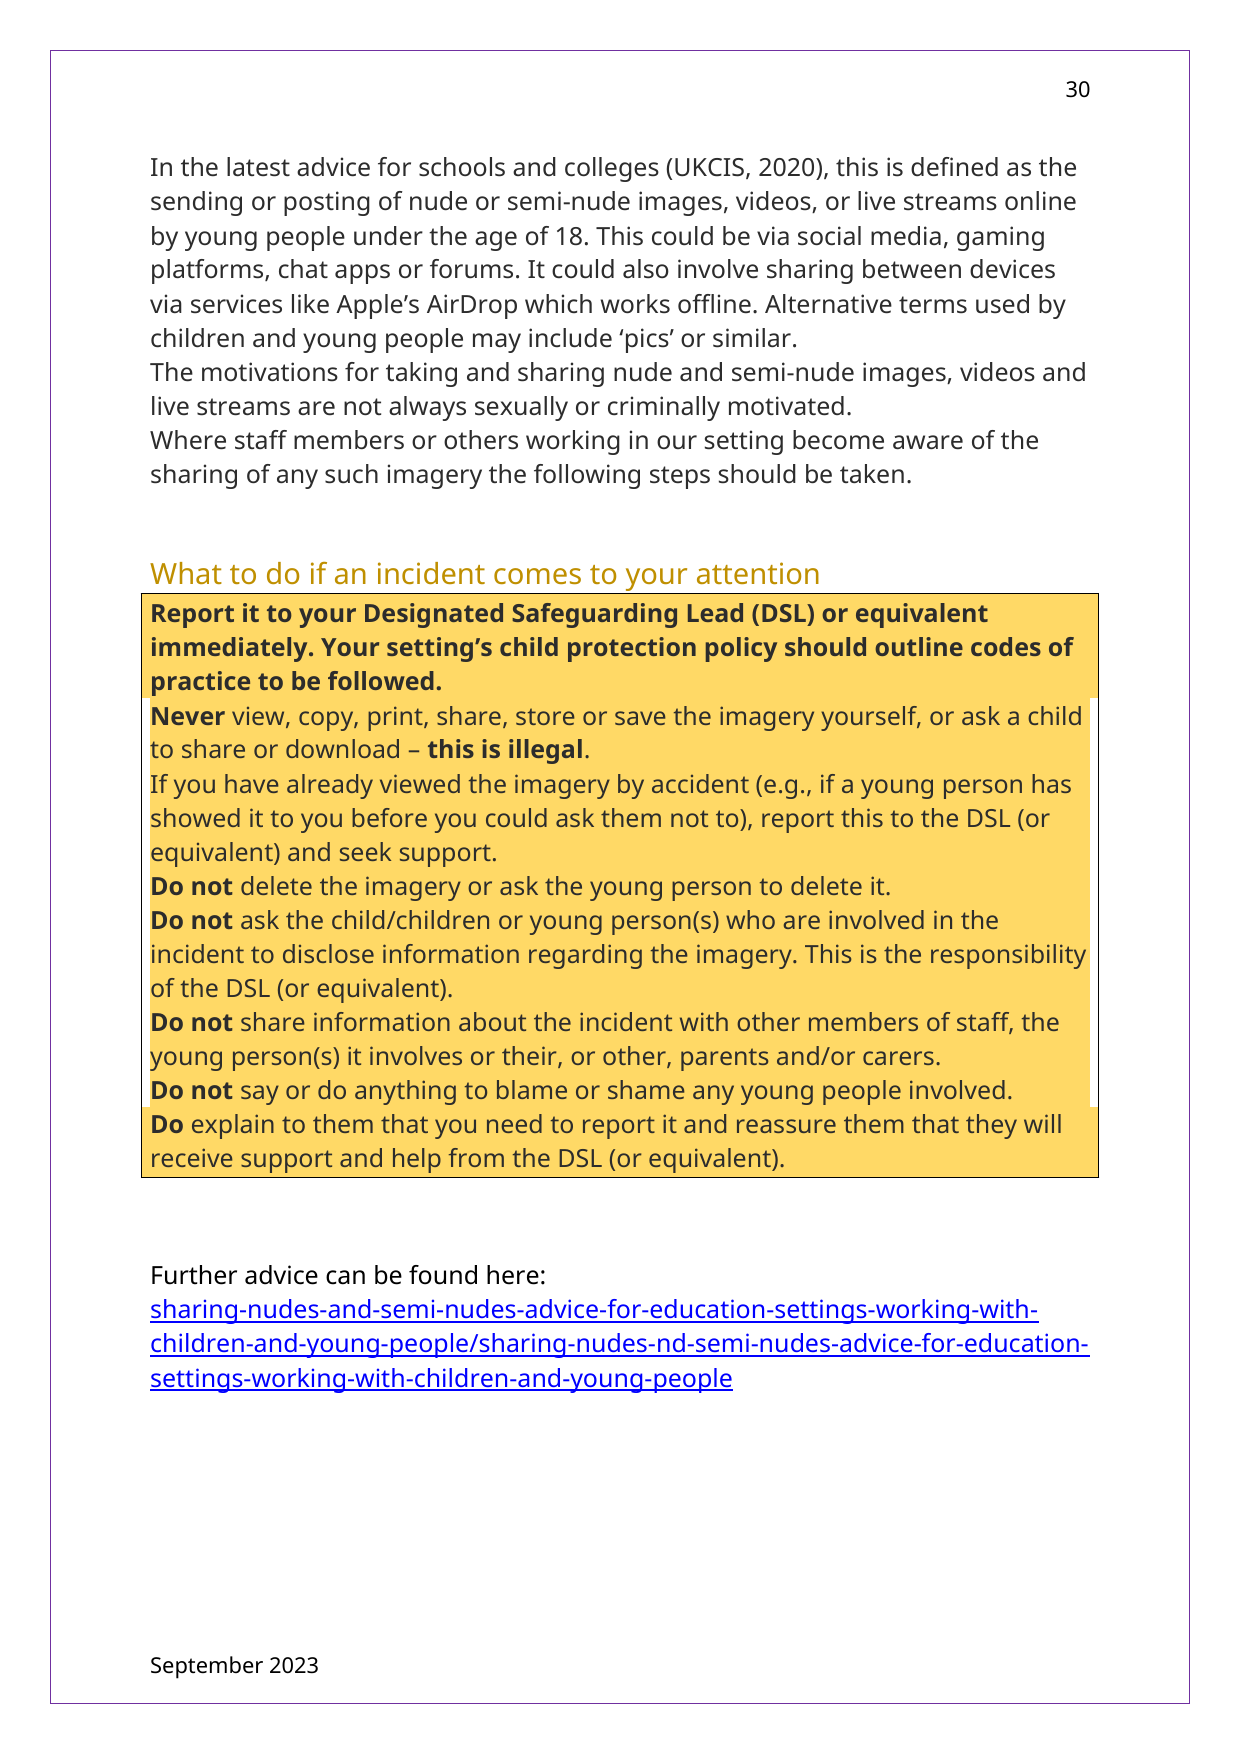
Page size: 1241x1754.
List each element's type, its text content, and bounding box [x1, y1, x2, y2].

text Further advice can be found here: [150, 1258, 1090, 1292]
text sharing-nudes-and-semi-nudes-advice-for-education-settings-working-with-children-and-young-people/sharing-nudes-nd-semi-nudes-advice-for-education-settings-working-with-children-and-young-people [150, 1357, 1090, 1394]
text Do explain to them that you need to report it and reassure them that they will receive support and help from the DSL (or equivalent). [142, 1104, 1098, 1177]
text In the latest advice for schools and colleges (UKCIS, 2020), this is defined as the sending or posting of nude or semi-nude images, videos, or live streams online by young people under the age of 18. This could be via social media, gaming platforms, chat apps or forums. It could also involve sharing between devices via services like Apple’s AirDrop which works offline. Alternative terms used by children and young people may include ‘pics’ or similar. [150, 150, 1090, 354]
text The motivations for taking and sharing nude and semi-nude images, videos and live streams are not always sexually or criminally motivated. [150, 354, 1090, 422]
text Never view, copy, print, share, store or save the imagery yourself, or ask a child to share or download – this is illegal. [150, 698, 1090, 766]
text Do not delete the imagery or ask the young person to delete it. [150, 868, 1090, 902]
text Where staff members or others working in our setting become aware of the sharing of any such imagery the following steps should be taken. [150, 422, 1090, 491]
text Do not say or do anything to blame or shame any young people involved. [150, 1073, 1090, 1104]
text Do not ask the child/children or young person(s) who are involved in the incident to disclose information regarding the imagery. This is the responsibility of the DSL (or equivalent). [150, 902, 1090, 1005]
subtitle What to do if an incident comes to your attention [150, 553, 1090, 593]
text sharing-nudes-and-semi-nudes-advice-for-education-settings-working-with-children-and-young-people/sharing-nudes-nd-semi-nudes-advice-for-education-settings-working-with-children-and-young-people [150, 1292, 1090, 1355]
text Do not share information about the incident with other members of staff, the young person(s) it involves or their, or other, parents and/or carers. [150, 1005, 1090, 1073]
text If you have already viewed the imagery by accident (e.g., if a young person has showed it to you before you could ask them not to), report this to the DSL (or equivalent) and seek support. [150, 766, 1090, 868]
text Report it to your Designated Safeguarding Lead (DSL) or equivalent immediately. Your setting’s child protection policy should outline codes of practice to be followed. [142, 594, 1098, 698]
